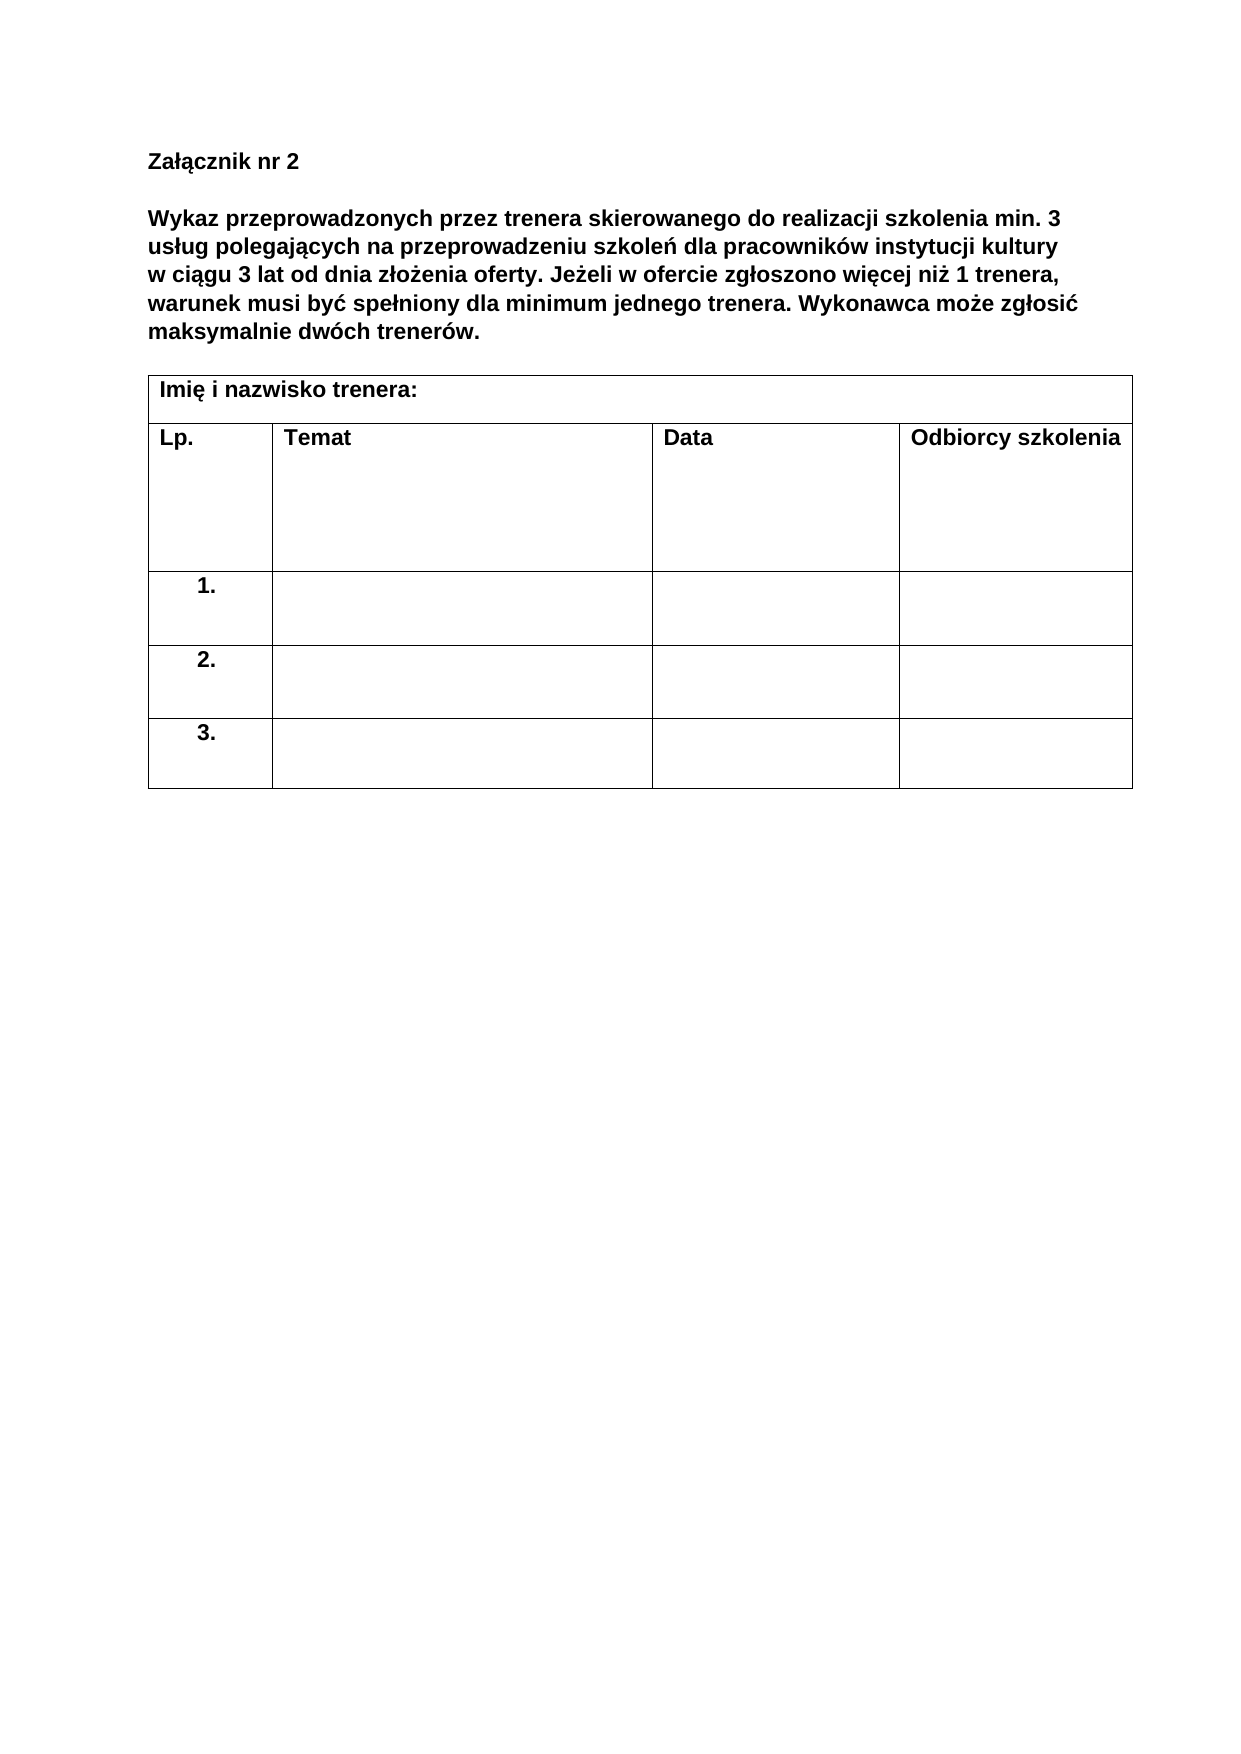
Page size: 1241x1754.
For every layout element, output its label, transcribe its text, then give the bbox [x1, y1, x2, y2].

table_cell [273, 572, 652, 644]
table_cell [149, 719, 272, 788]
text Załącznik nr 2 [148, 148, 1093, 174]
table_cell [900, 646, 1132, 718]
table_cell [900, 572, 1132, 644]
table_cell [149, 646, 272, 718]
table_cell [900, 719, 1132, 788]
table_cell Odbiorcy szkolenia [900, 424, 1132, 571]
table_cell [653, 572, 899, 644]
table_cell [149, 572, 272, 644]
table_cell [273, 719, 652, 788]
table_cell Lp. [149, 424, 272, 571]
table_cell [273, 646, 652, 718]
table_cell [653, 646, 899, 718]
table_cell [653, 719, 899, 788]
text Wykaz przeprowadzonych przez trenera skierowanego do realizacji szkolenia min. 3 usług polegających na przeprowadzeniu szkoleń dla pracowników instytucji kultury w ciągu 3 lat od dnia złożenia oferty. Jeżeli w ofercie zgłoszono więcej niż 1 trenera, warunek musi być spełniony dla minimum jednego trenera. Wykonawca może zgłosić maksymalnie dwóch trenerów. [148, 204, 1093, 344]
table_cell Temat [273, 424, 652, 571]
table_header Imię i nazwisko trenera: [149, 376, 1132, 423]
table_cell Data [653, 424, 899, 571]
